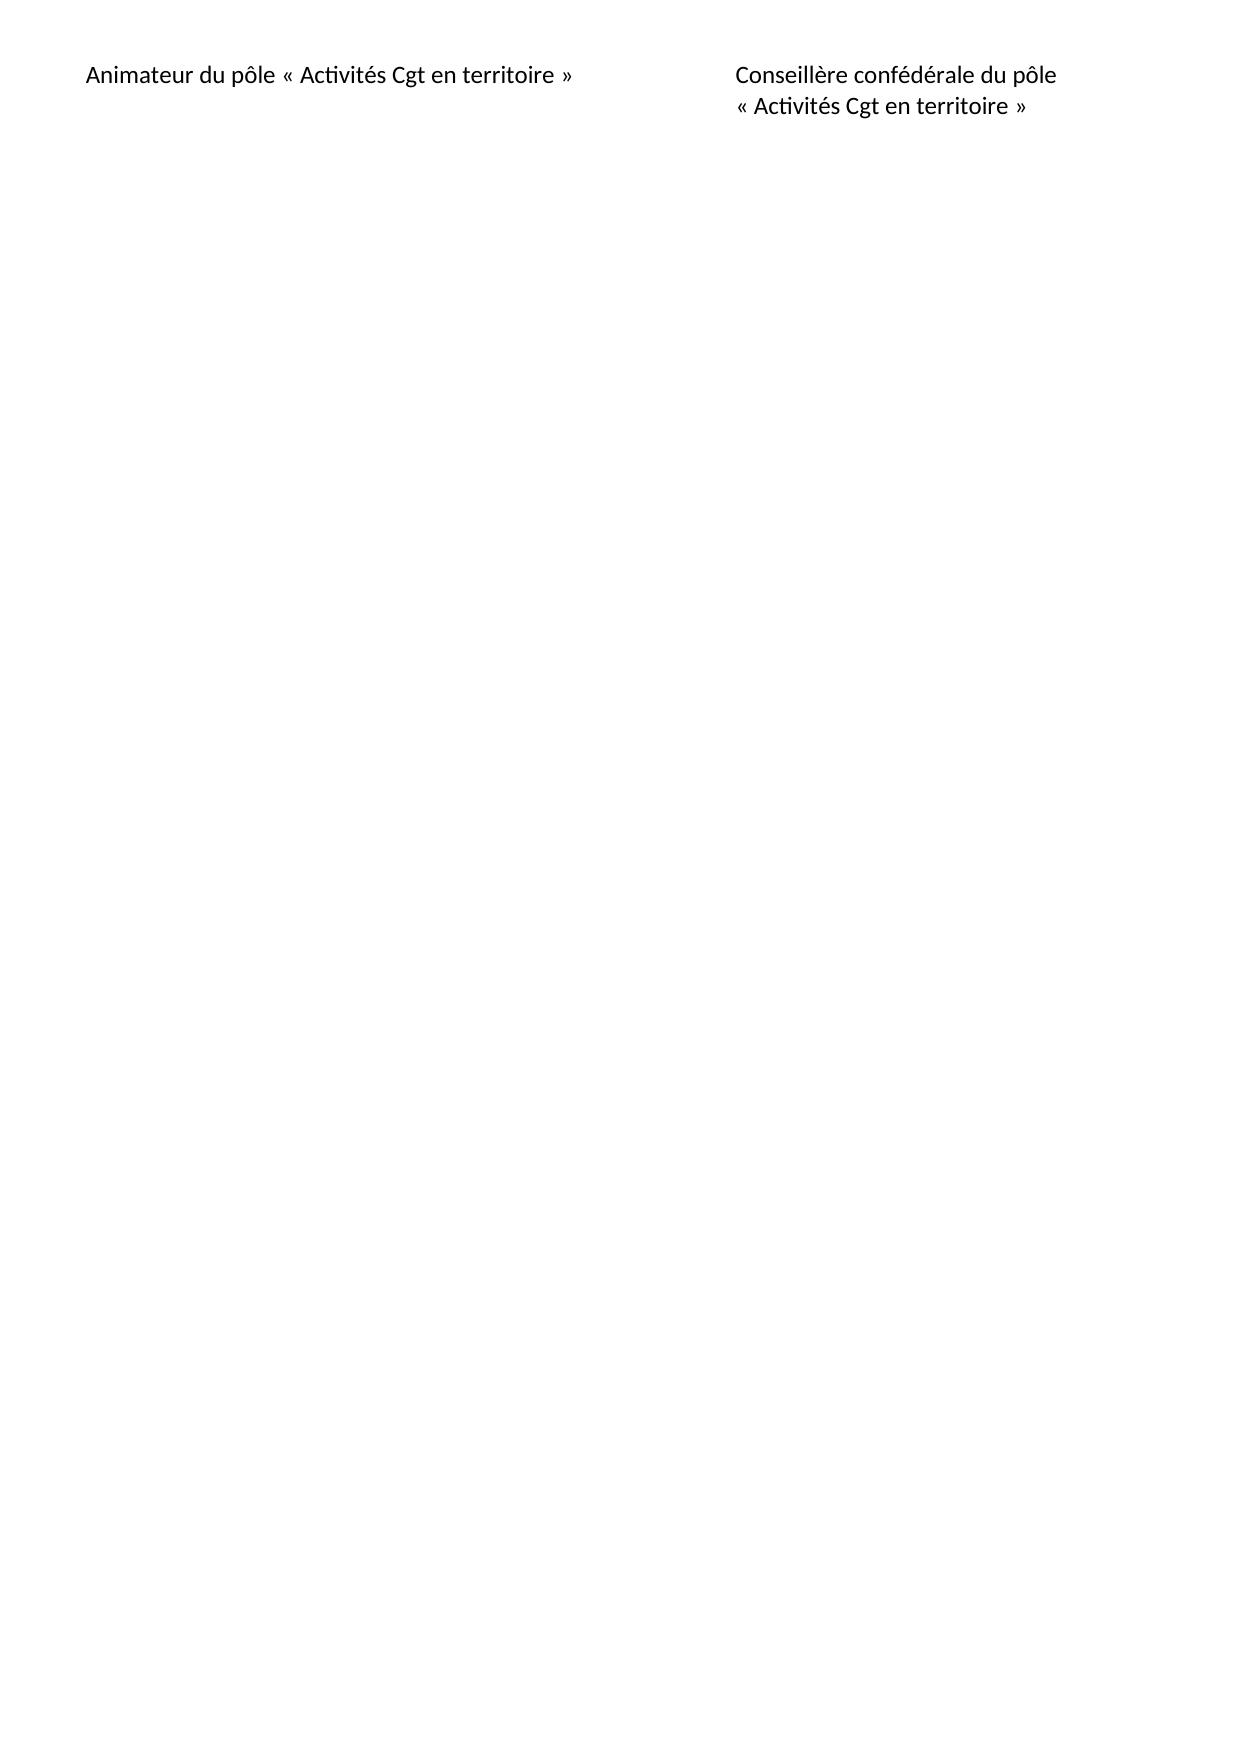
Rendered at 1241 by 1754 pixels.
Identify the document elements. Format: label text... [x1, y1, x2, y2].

text « Activités Cgt en territoire » [86, 90, 1122, 121]
text Animateur du pôle « Activités Cgt en territoire » Conseillère confédérale du pôle [86, 59, 1122, 89]
